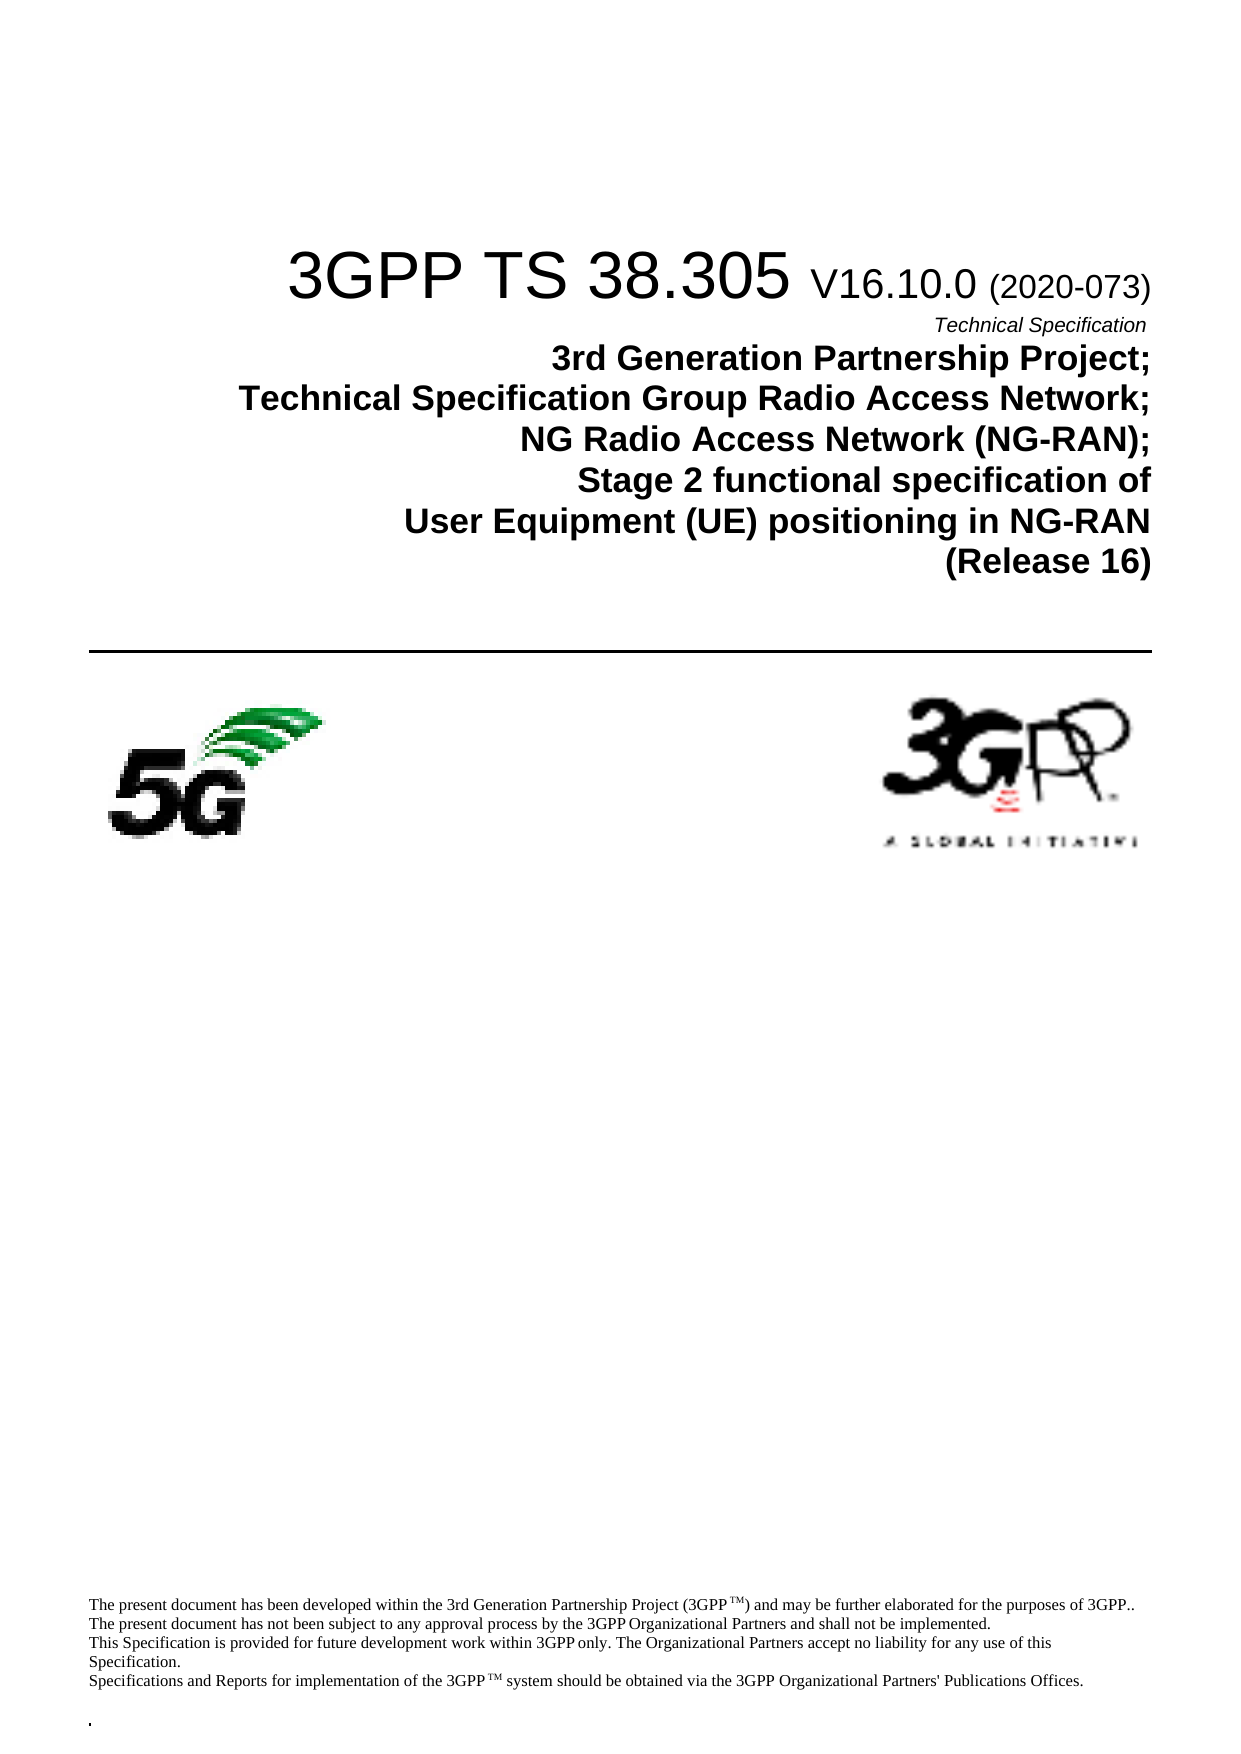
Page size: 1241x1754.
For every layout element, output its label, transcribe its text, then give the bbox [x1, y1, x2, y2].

text User Equipment (UE) positioning in NG-RAN [89, 500, 1152, 541]
text Technical Specification Group Radio Access Network; [89, 378, 1152, 418]
text 3GPP TS 38.305 V16..0 (2020-0) [89, 236, 1152, 313]
text Stage 2 functional specification of [89, 459, 1152, 500]
text 3rd Generation Partnership Project; [89, 337, 1152, 378]
text (Release 16) [89, 541, 1152, 581]
text Technical Specification [89, 313, 1149, 337]
text NG Radio Access Network (NG-RAN); [89, 418, 1152, 459]
text The present document has been developed within the 3rd Generation Partnership Project (3GPP TM) and may be further elaborated for the purposes of 3GPP.. The present document has not been subject to any approval process by the 3GPP Organizational Partners and shall not be implemented. This Specification is provided for future development work within 3GPP only. The Organizational Partners accept no liability for any use of this Specification. Specifications and Reports for implementation of the 3GPP TM system should be obtained via the 3GPP Organizational Partners' Publications Offices. [89, 1594, 1135, 1690]
